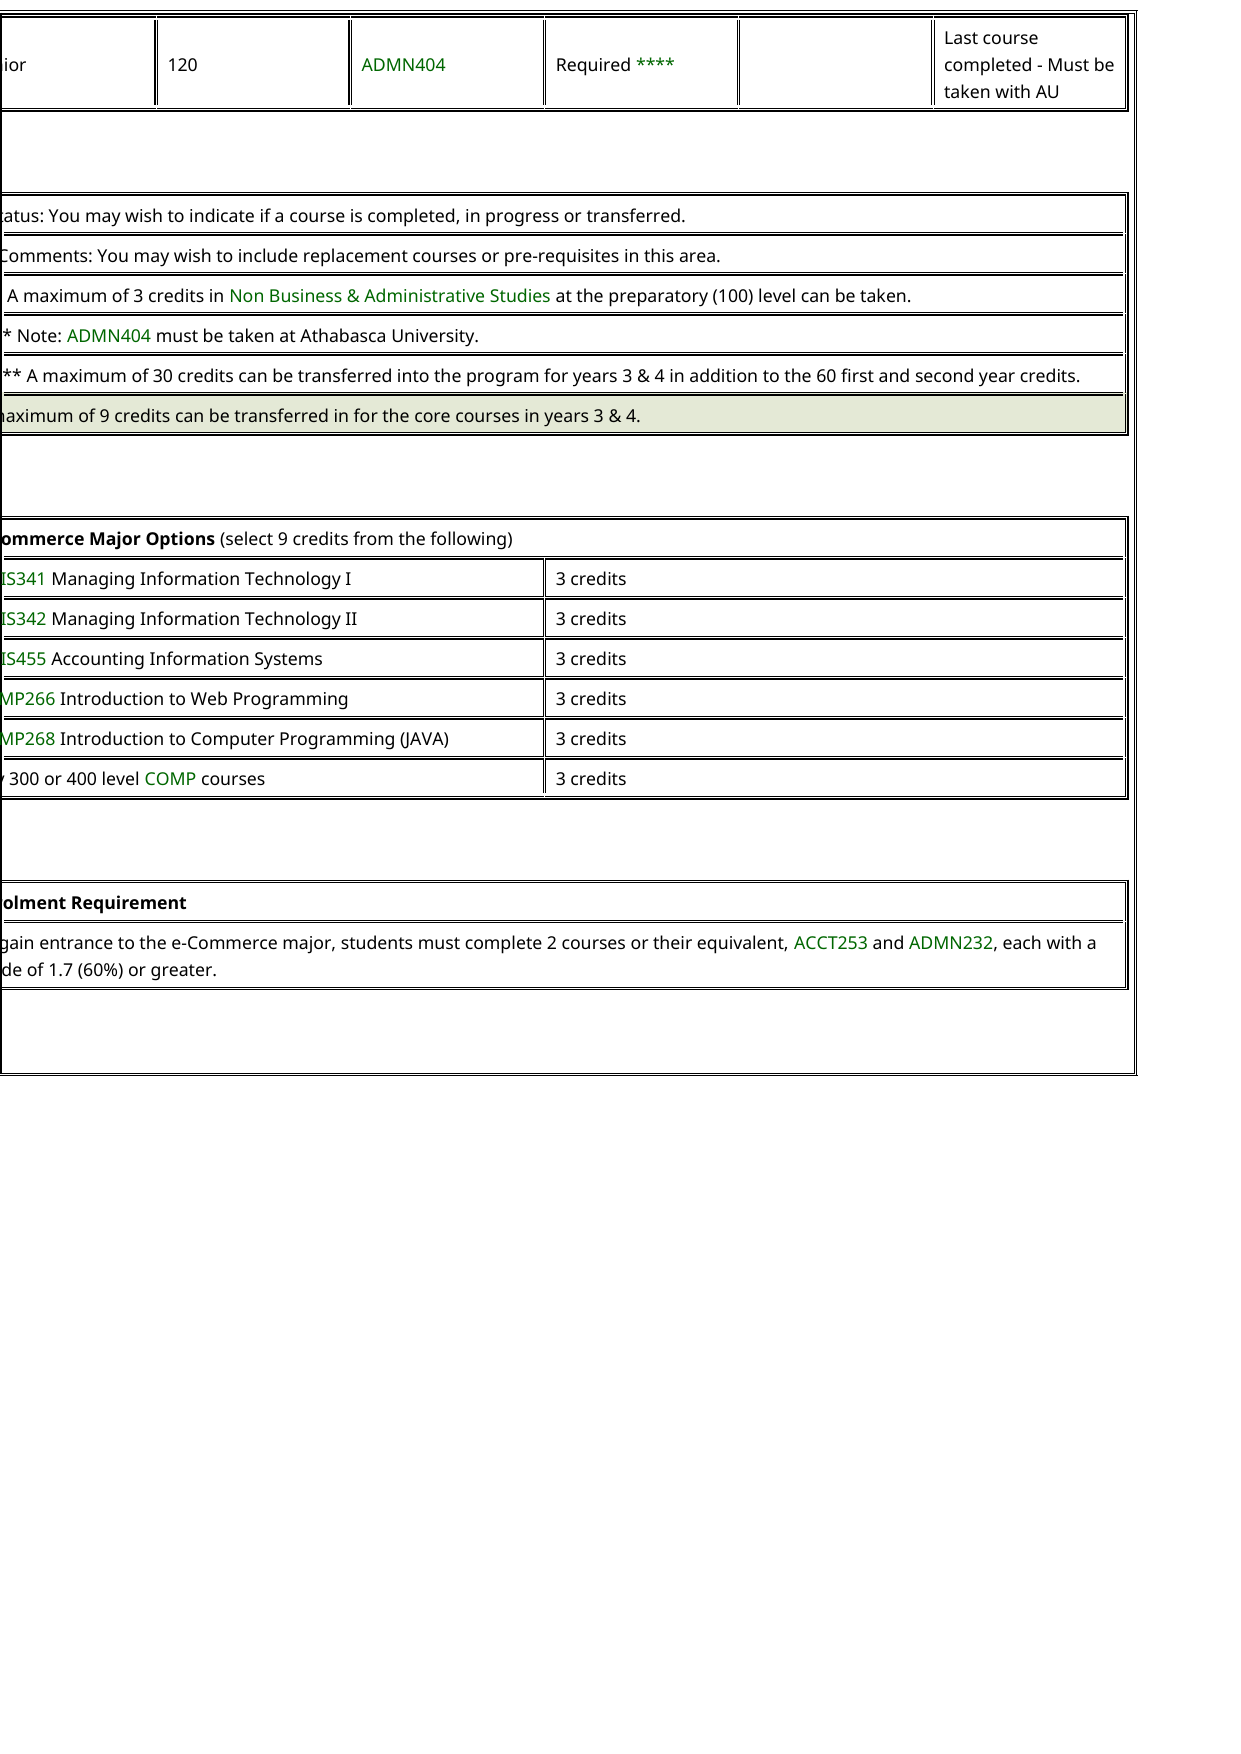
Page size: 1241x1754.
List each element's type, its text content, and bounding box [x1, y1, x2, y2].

table_cell The program plans are intended to assist you in planning a program. Please refer to the official regulations. [2, 14, 1134, 1072]
